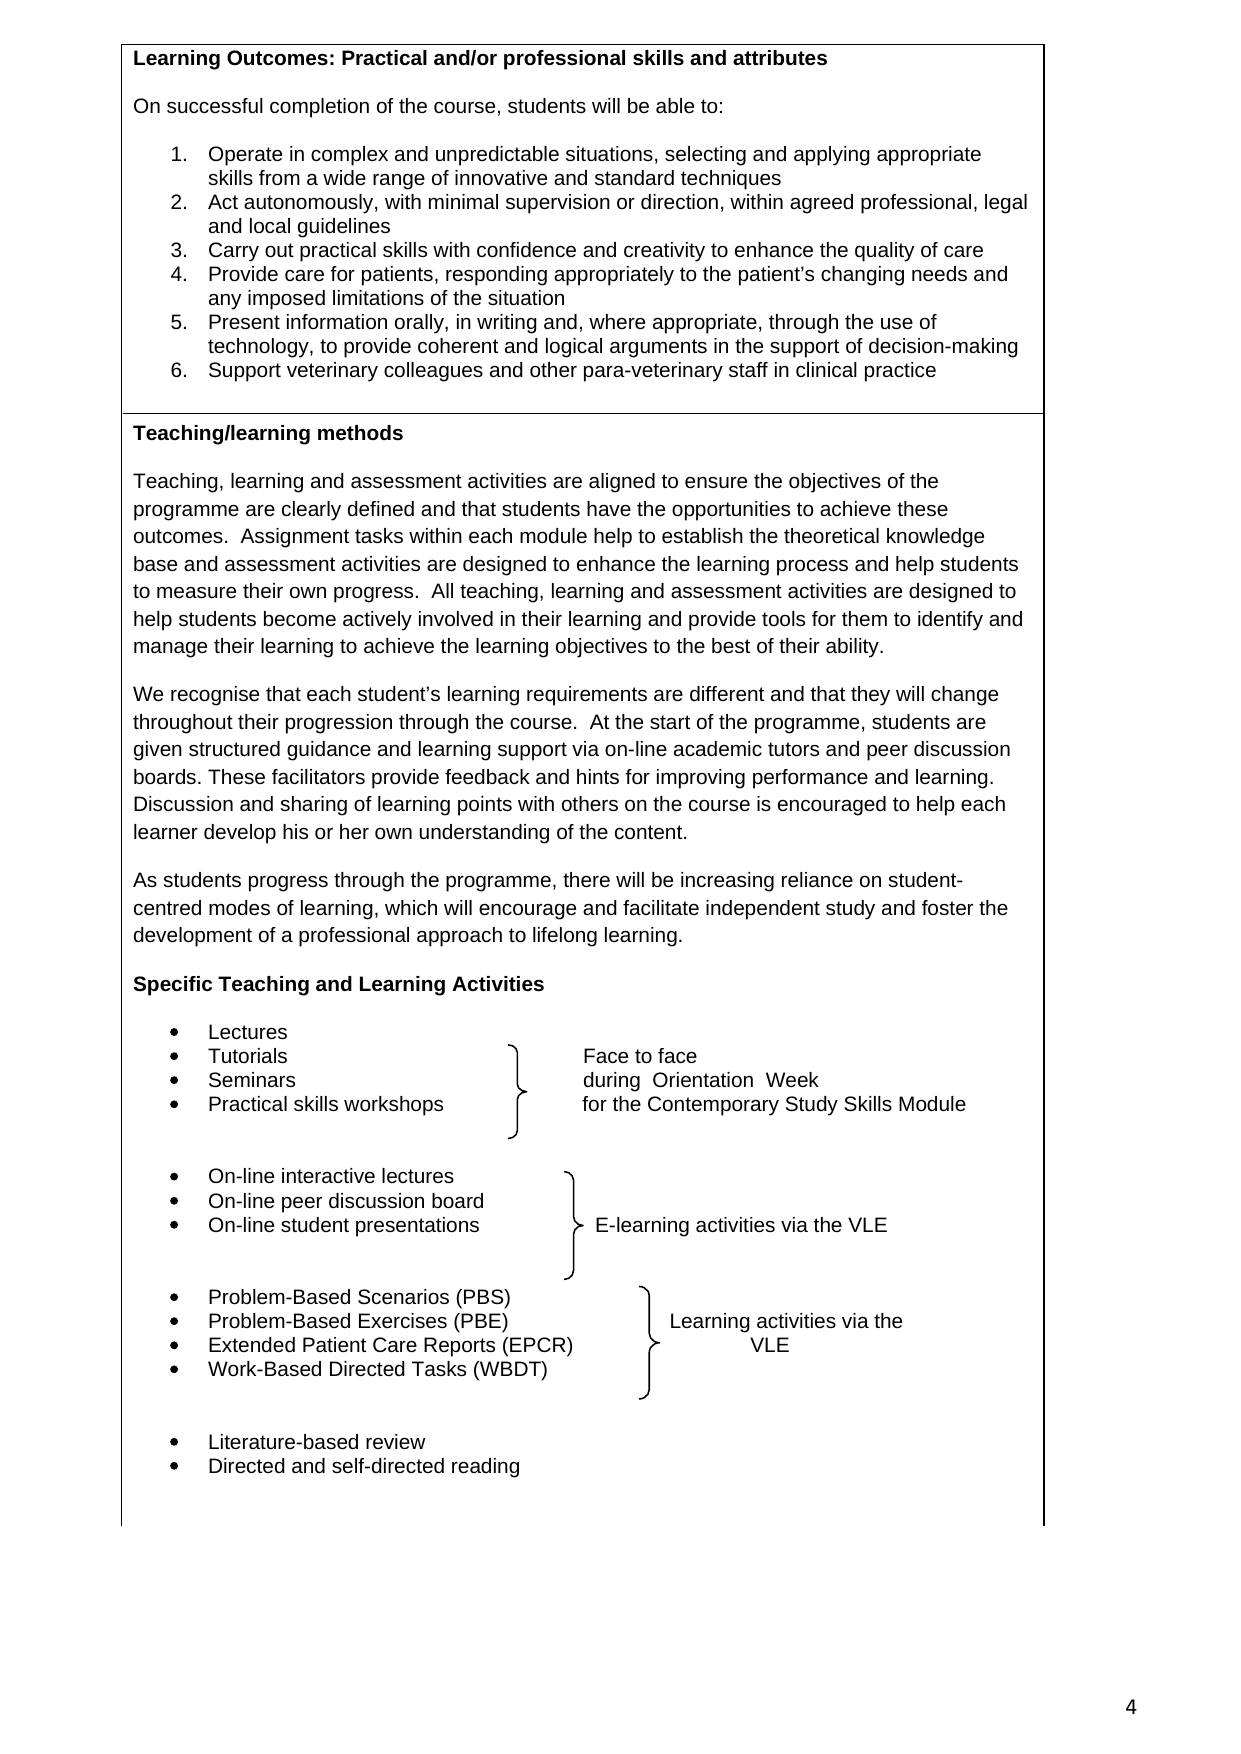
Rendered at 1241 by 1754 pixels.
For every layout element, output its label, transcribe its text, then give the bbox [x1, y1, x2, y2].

table_cell Learning Outcomes: Practical and/or professional skills and attributes On successful completion of the course, students will be able to: Operate in complex and unpredictable situations, selecting and applying appropriate skills from a wide range of innovative and standard techniques Act autonomously, with minimal supervision or direction, within agreed professional, legal and local guidelines Carry out practical skills with confidence and creativity to enhance the quality of care Provide care for patients, responding appropriately to the patient’s changing needs and any imposed limitations of the situation Present information orally, in writing and, where appropriate, through the use of technology, to provide coherent and logical arguments in the support of decision-making Support veterinary colleagues and other para-veterinary staff in clinical practice [122, 45, 1043, 413]
table_cell Teaching/learning methods Teaching, learning and assessment activities are aligned to ensure the objectives of the programme are clearly defined and that students have the opportunities to achieve these outcomes. Assignment tasks within each module help to establish the theoretical knowledge base and assessment activities are designed to enhance the learning process and help students to measure their own progress. All teaching, learning and assessment activities are designed to help students become actively involved in their learning and provide tools for them to identify and manage their learning to achieve the learning objectives to the best of their ability. We recognise that each student’s learning requirements are different and that they will change throughout their progression through the course. At the start of the programme, students are given structured guidance and learning support via on-line academic tutors and peer discussion boards. These facilitators provide feedback and hints for improving performance and learning. Discussion and sharing of learning points with others on the course is encouraged to help each learner develop his or her own understanding of the content. As students progress through the programme, there will be increasing reliance on student-centred modes of learning, which will encourage and facilitate independent study and foster the development of a professional approach to lifelong learning. Specific Teaching and Learning Activities Lectures Tutorials Face to face Seminars during Orientation Week Practical skills workshops for the Contemporary Study Skills Module On-line interactive lectures On-line peer discussion board On-line student presentations E-learning activities via the VLE Problem-Based Scenarios (PBS) Problem-Based Exercises (PBE) Learning activities via the Extended Patient Care Reports (EPCR) VLE Work-Based Directed Tasks (WBDT) Literature-based review Directed and self-directed reading [122, 414, 1043, 1526]
